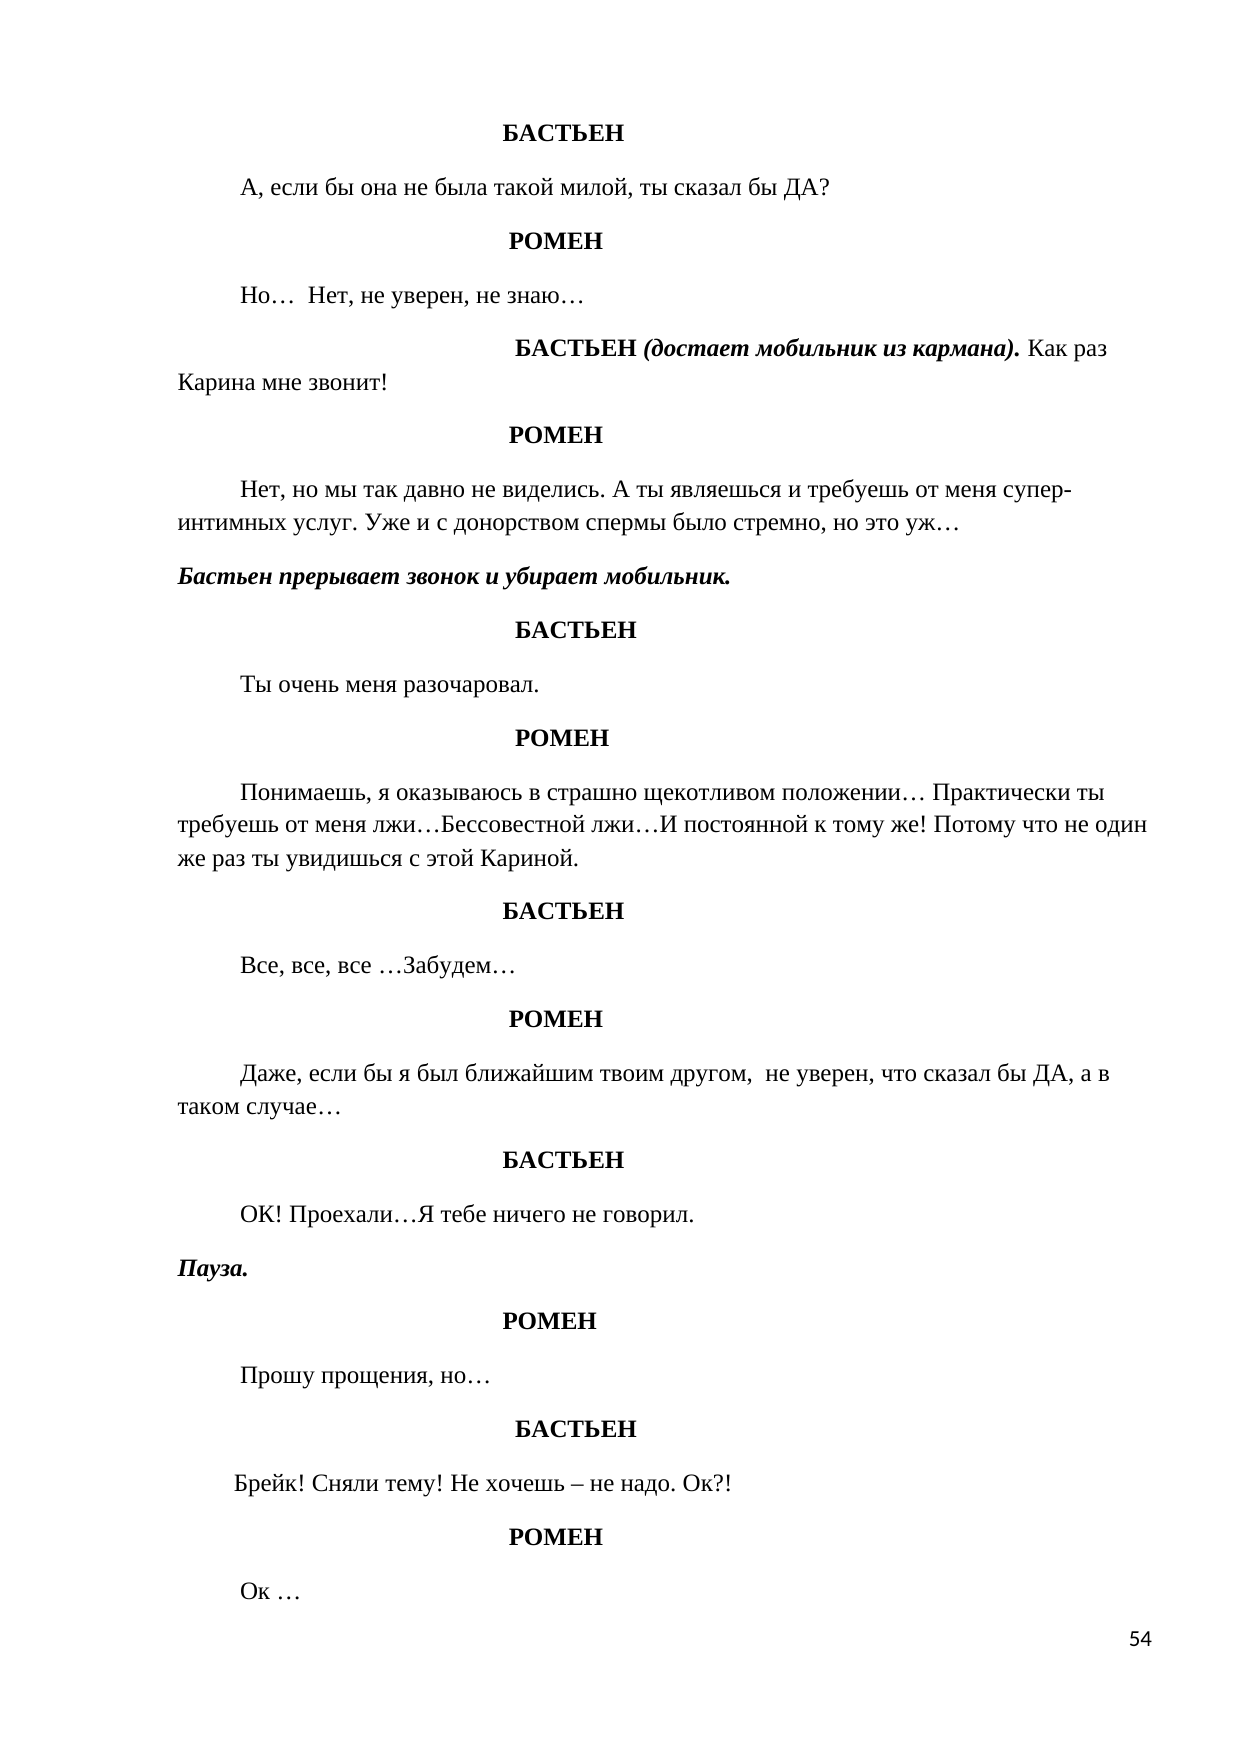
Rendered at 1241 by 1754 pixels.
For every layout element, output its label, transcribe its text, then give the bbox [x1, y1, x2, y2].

text Нет, но мы так давно не виделись. А ты являешься и требуешь от меня супер-интимных услуг. Уже и с донорством спермы было стремно, но это уж… [177, 474, 1152, 536]
text БАСТЬЕН [177, 896, 1152, 925]
text Понимаешь, я оказываюсь в страшно щекотливом положении… Практически ты требуешь от меня лжи…Бессовестной лжи…И постоянной к тому же! Потому что не один же раз ты увидишься с этой Кариной. [177, 777, 1152, 871]
text Прошу прощения, но… [177, 1360, 1152, 1389]
text РОМЕН [177, 1004, 1152, 1033]
text Все, все, все …Забудем… [177, 950, 1152, 979]
text РОМЕН [177, 723, 1152, 751]
text БАСТЬЕН [177, 1145, 1152, 1174]
text РОМЕН [177, 1306, 1152, 1335]
text РОМЕН [177, 420, 1152, 449]
text РОМЕН [177, 226, 1152, 254]
text Но… Нет, не уверен, не знаю… [177, 280, 1152, 308]
text Даже, если бы я был ближайшим твоим другом, не уверен, что сказал бы ДА, а в таком случае… [177, 1058, 1152, 1120]
text Бастьен прерывает звонок и убирает мобильник. [177, 561, 1152, 590]
text Ок … [177, 1576, 1152, 1604]
text БАСТЬЕН (достает мобильник из кармана). Как раз Карина мне звонит! [177, 333, 1152, 395]
text БАСТЬЕН [177, 615, 1152, 644]
text Ты очень меня разочаровал. [177, 669, 1152, 698]
text Пауза. [177, 1253, 1152, 1281]
text А, если бы она не была такой милой, ты сказал бы ДА? [177, 172, 1152, 201]
text Брейк! Сняли тему! Не хочешь – не надо. Ок?! [177, 1468, 1152, 1497]
text БАСТЬЕН [177, 1414, 1152, 1443]
text ОК! Проехали…Я тебе ничего не говорил. [177, 1199, 1152, 1227]
text БАСТЬЕН [177, 118, 1152, 147]
text РОМЕН [177, 1522, 1152, 1551]
